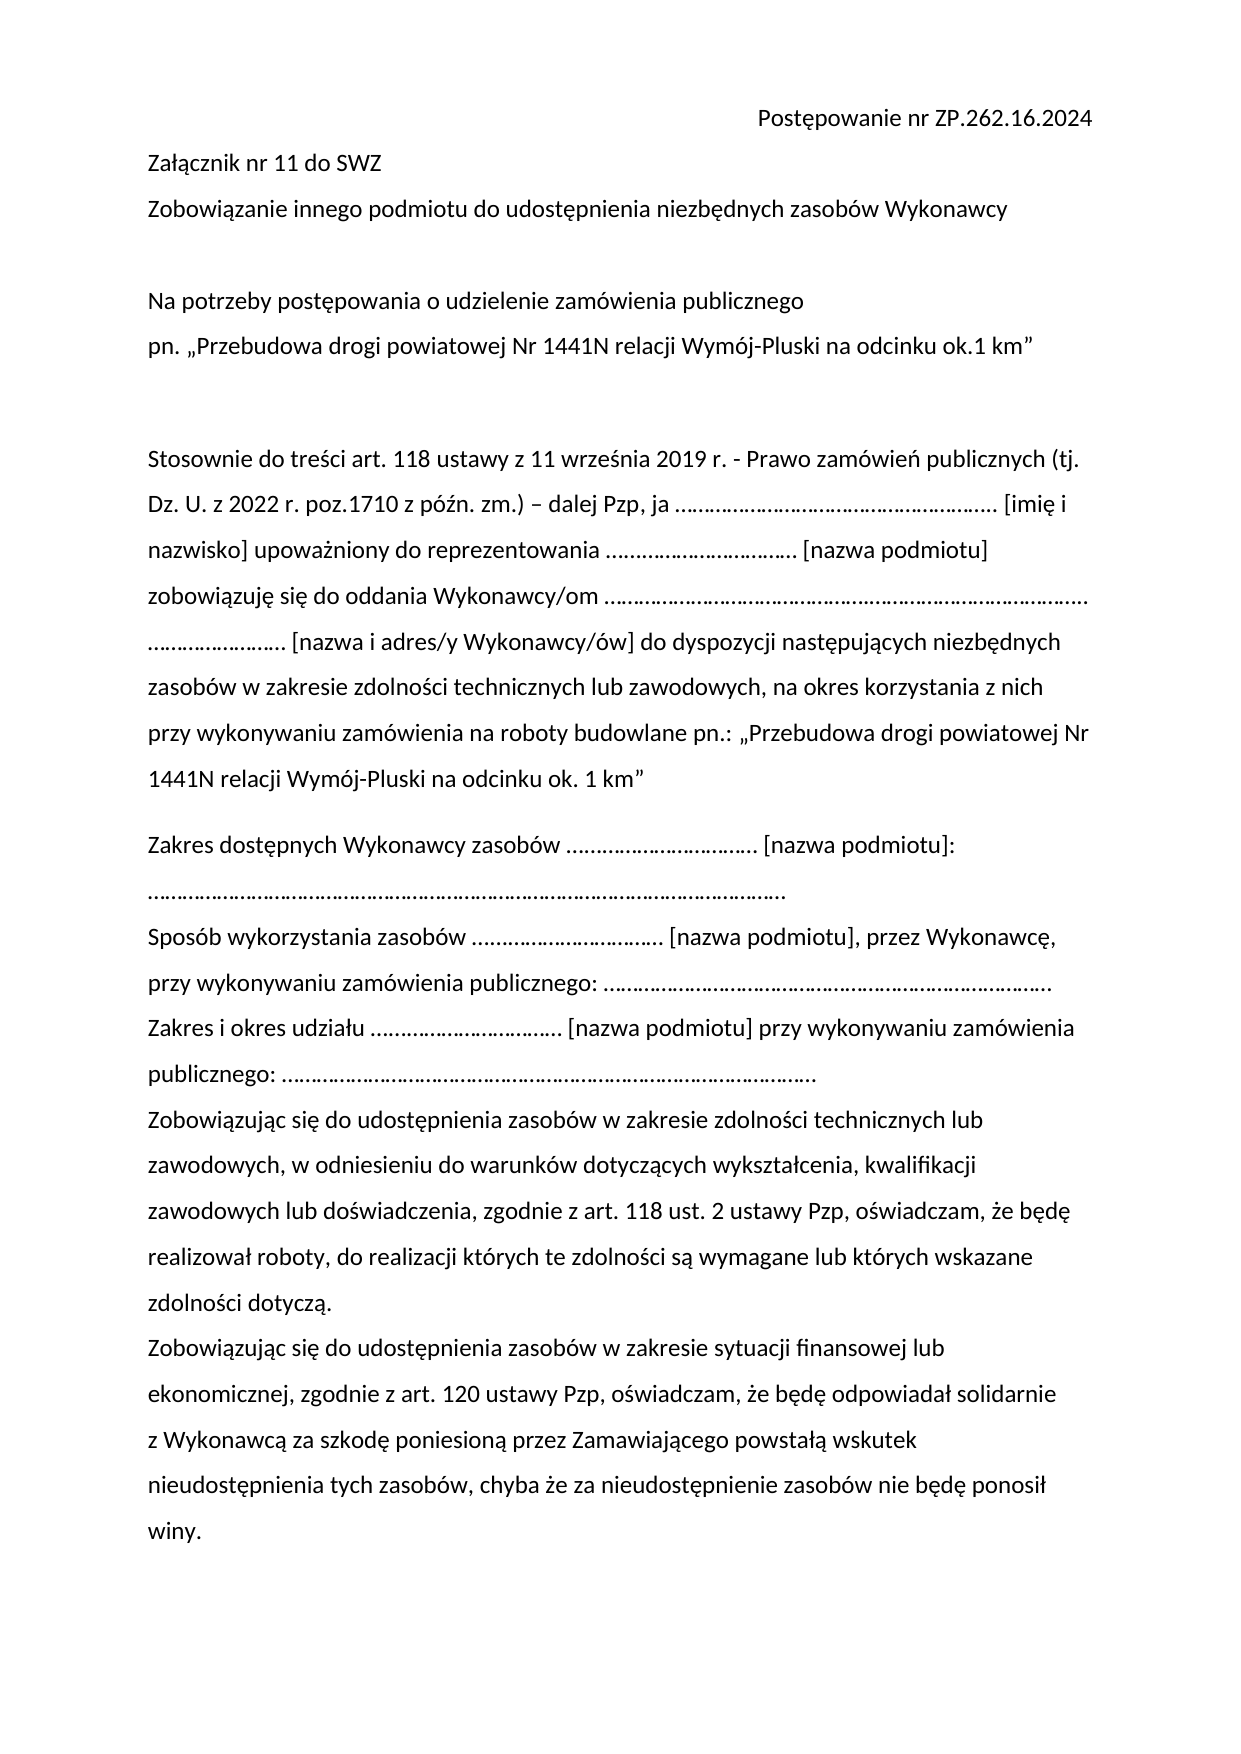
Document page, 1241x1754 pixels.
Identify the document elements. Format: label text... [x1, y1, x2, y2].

text ………………………………………………………………………………………………… [148, 875, 1093, 906]
text Na potrzeby postępowania o udzielenie zamówienia publicznego [148, 285, 1093, 315]
text Stosownie do treści art. 118 ustawy z 11 września 2019 r. - Prawo zamówień publicznych (tj. Dz. U. z 2022 r. poz.1710 z późn. zm.) – dalej Pzp, ja ……………………………………………….. [imię i nazwisko] upoważniony do reprezentowania …...……………………… [nazwa podmiotu] zobowiązuję się do oddania Wykonawcy/om ……………………………………….………………………………..…………………… [nazwa i adres/y Wykonawcy/ów] do dyspozycji następujących niezbędnych zasobów w zakresie zdolności technicznych lub zawodowych, na okres korzystania z nich przy wykonywaniu zamówienia na roboty budowlane pn.: „Przebudowa drogi powiatowej Nr 1441N relacji Wymój-Pluski na odcinku ok. 1 km” [148, 443, 1093, 793]
text Zobowiązanie innego podmiotu do udostępnienia niezbędnych zasobów Wykonawcy [148, 193, 1093, 224]
text Sposób wykorzystania zasobów …...……………………… [nazwa podmiotu], przez Wykonawcę, przy wykonywaniu zamówienia publicznego: …………………………………………………………………… [148, 921, 1093, 997]
text Zakres i okres udziału …...……………………… [nazwa podmiotu] przy wykonywaniu zamówienia publicznego: ………………………………………………………………………………… [148, 1012, 1093, 1089]
text Zobowiązując się do udostępnienia zasobów w zakresie zdolności technicznych lub zawodowych, w odniesieniu do warunków dotyczących wykształcenia, kwalifikacji zawodowych lub doświadczenia, zgodnie z art. 118 ust. 2 ustawy Pzp, oświadczam, że będę realizował roboty, do realizacji których te zdolności są wymagane lub których wskazane zdolności dotyczą. [148, 1104, 1093, 1317]
text Zakres dostępnych Wykonawcy zasobów …...……………………… [nazwa podmiotu]: [148, 829, 1093, 860]
text Zobowiązując się do udostępnienia zasobów w zakresie sytuacji finansowej lub ekonomicznej, zgodnie z art. 120 ustawy Pzp, oświadczam, że będę odpowiadał solidarnie z Wykonawcą za szkodę poniesioną przez Zamawiającego powstałą wskutek nieudostępnienia tych zasobów, chyba że za nieudostępnienie zasobów nie będę ponosił winy. [148, 1332, 1093, 1546]
text Załącznik nr 11 do SWZ [148, 148, 1093, 178]
text pn. „Przebudowa drogi powiatowej Nr 1441N relacji Wymój-Pluski na odcinku ok.1 km” [148, 331, 1093, 361]
